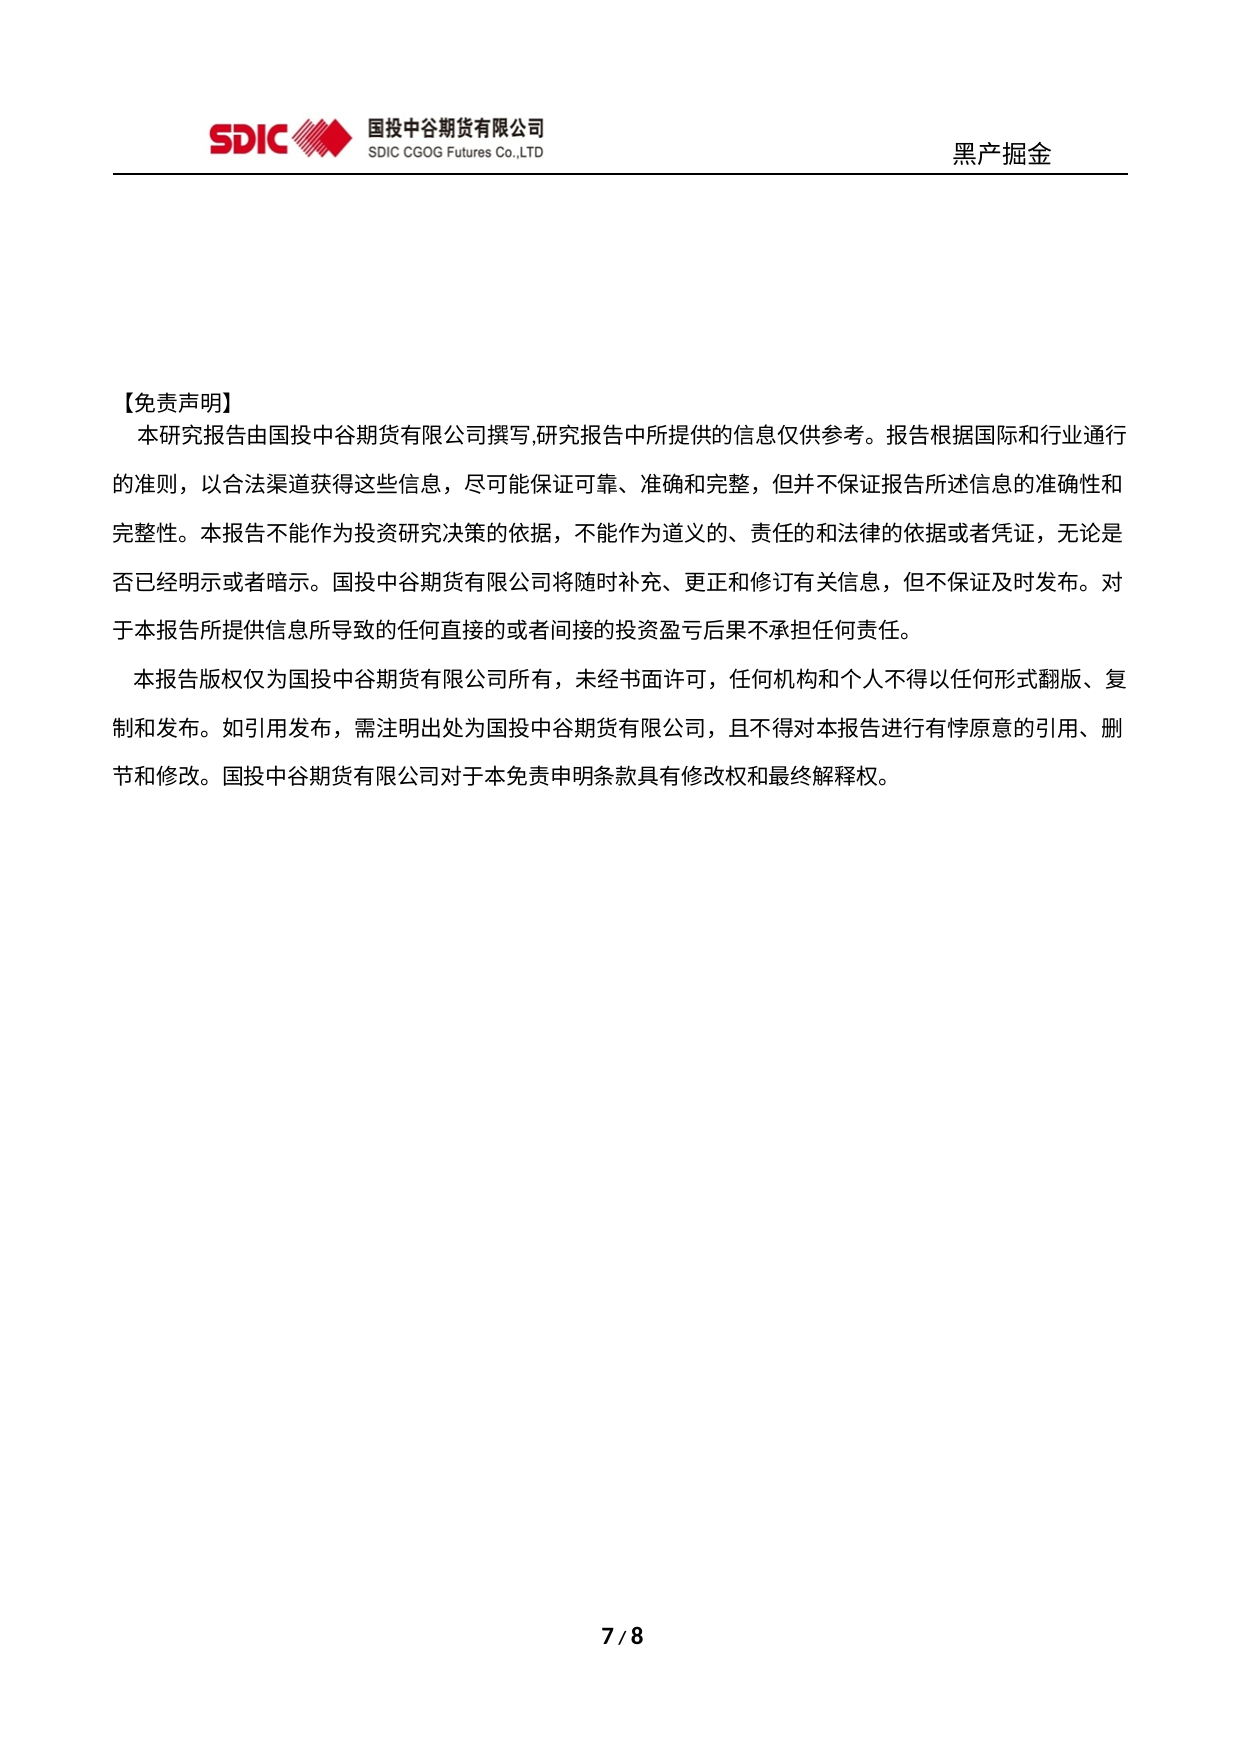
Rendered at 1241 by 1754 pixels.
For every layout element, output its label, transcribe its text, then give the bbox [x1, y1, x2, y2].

text 【免责声明】 [112, 386, 1128, 418]
text 本研究报告由国投中谷期货有限公司撰写,研究报告中所提供的信息仅供参考。报告根据国际和行业通行的准则，以合法渠道获得这些信息，尽可能保证可靠、准确和完整，但并不保证报告所述信息的准确性和完整性。本报告不能作为投资研究决策的依据，不能作为道义的、责任的和法律的依据或者凭证，无论是否已经明示或者暗示。国投中谷期货有限公司将随时补充、更正和修订有关信息，但不保证及时发布。对于本报告所提供信息所导致的任何直接的或者间接的投资盈亏后果不承担任何责任。 [112, 418, 1128, 646]
text 本报告版权仅为国投中谷期货有限公司所有，未经书面许可，任何机构和个人不得以任何形式翻版、复制和发布。如引用发布，需注明出处为国投中谷期货有限公司，且不得对本报告进行有悖原意的引用、删节和修改。国投中谷期货有限公司对于本免责申明条款具有修改权和最终解释权。 [112, 661, 1128, 791]
picture [187, 111, 563, 164]
